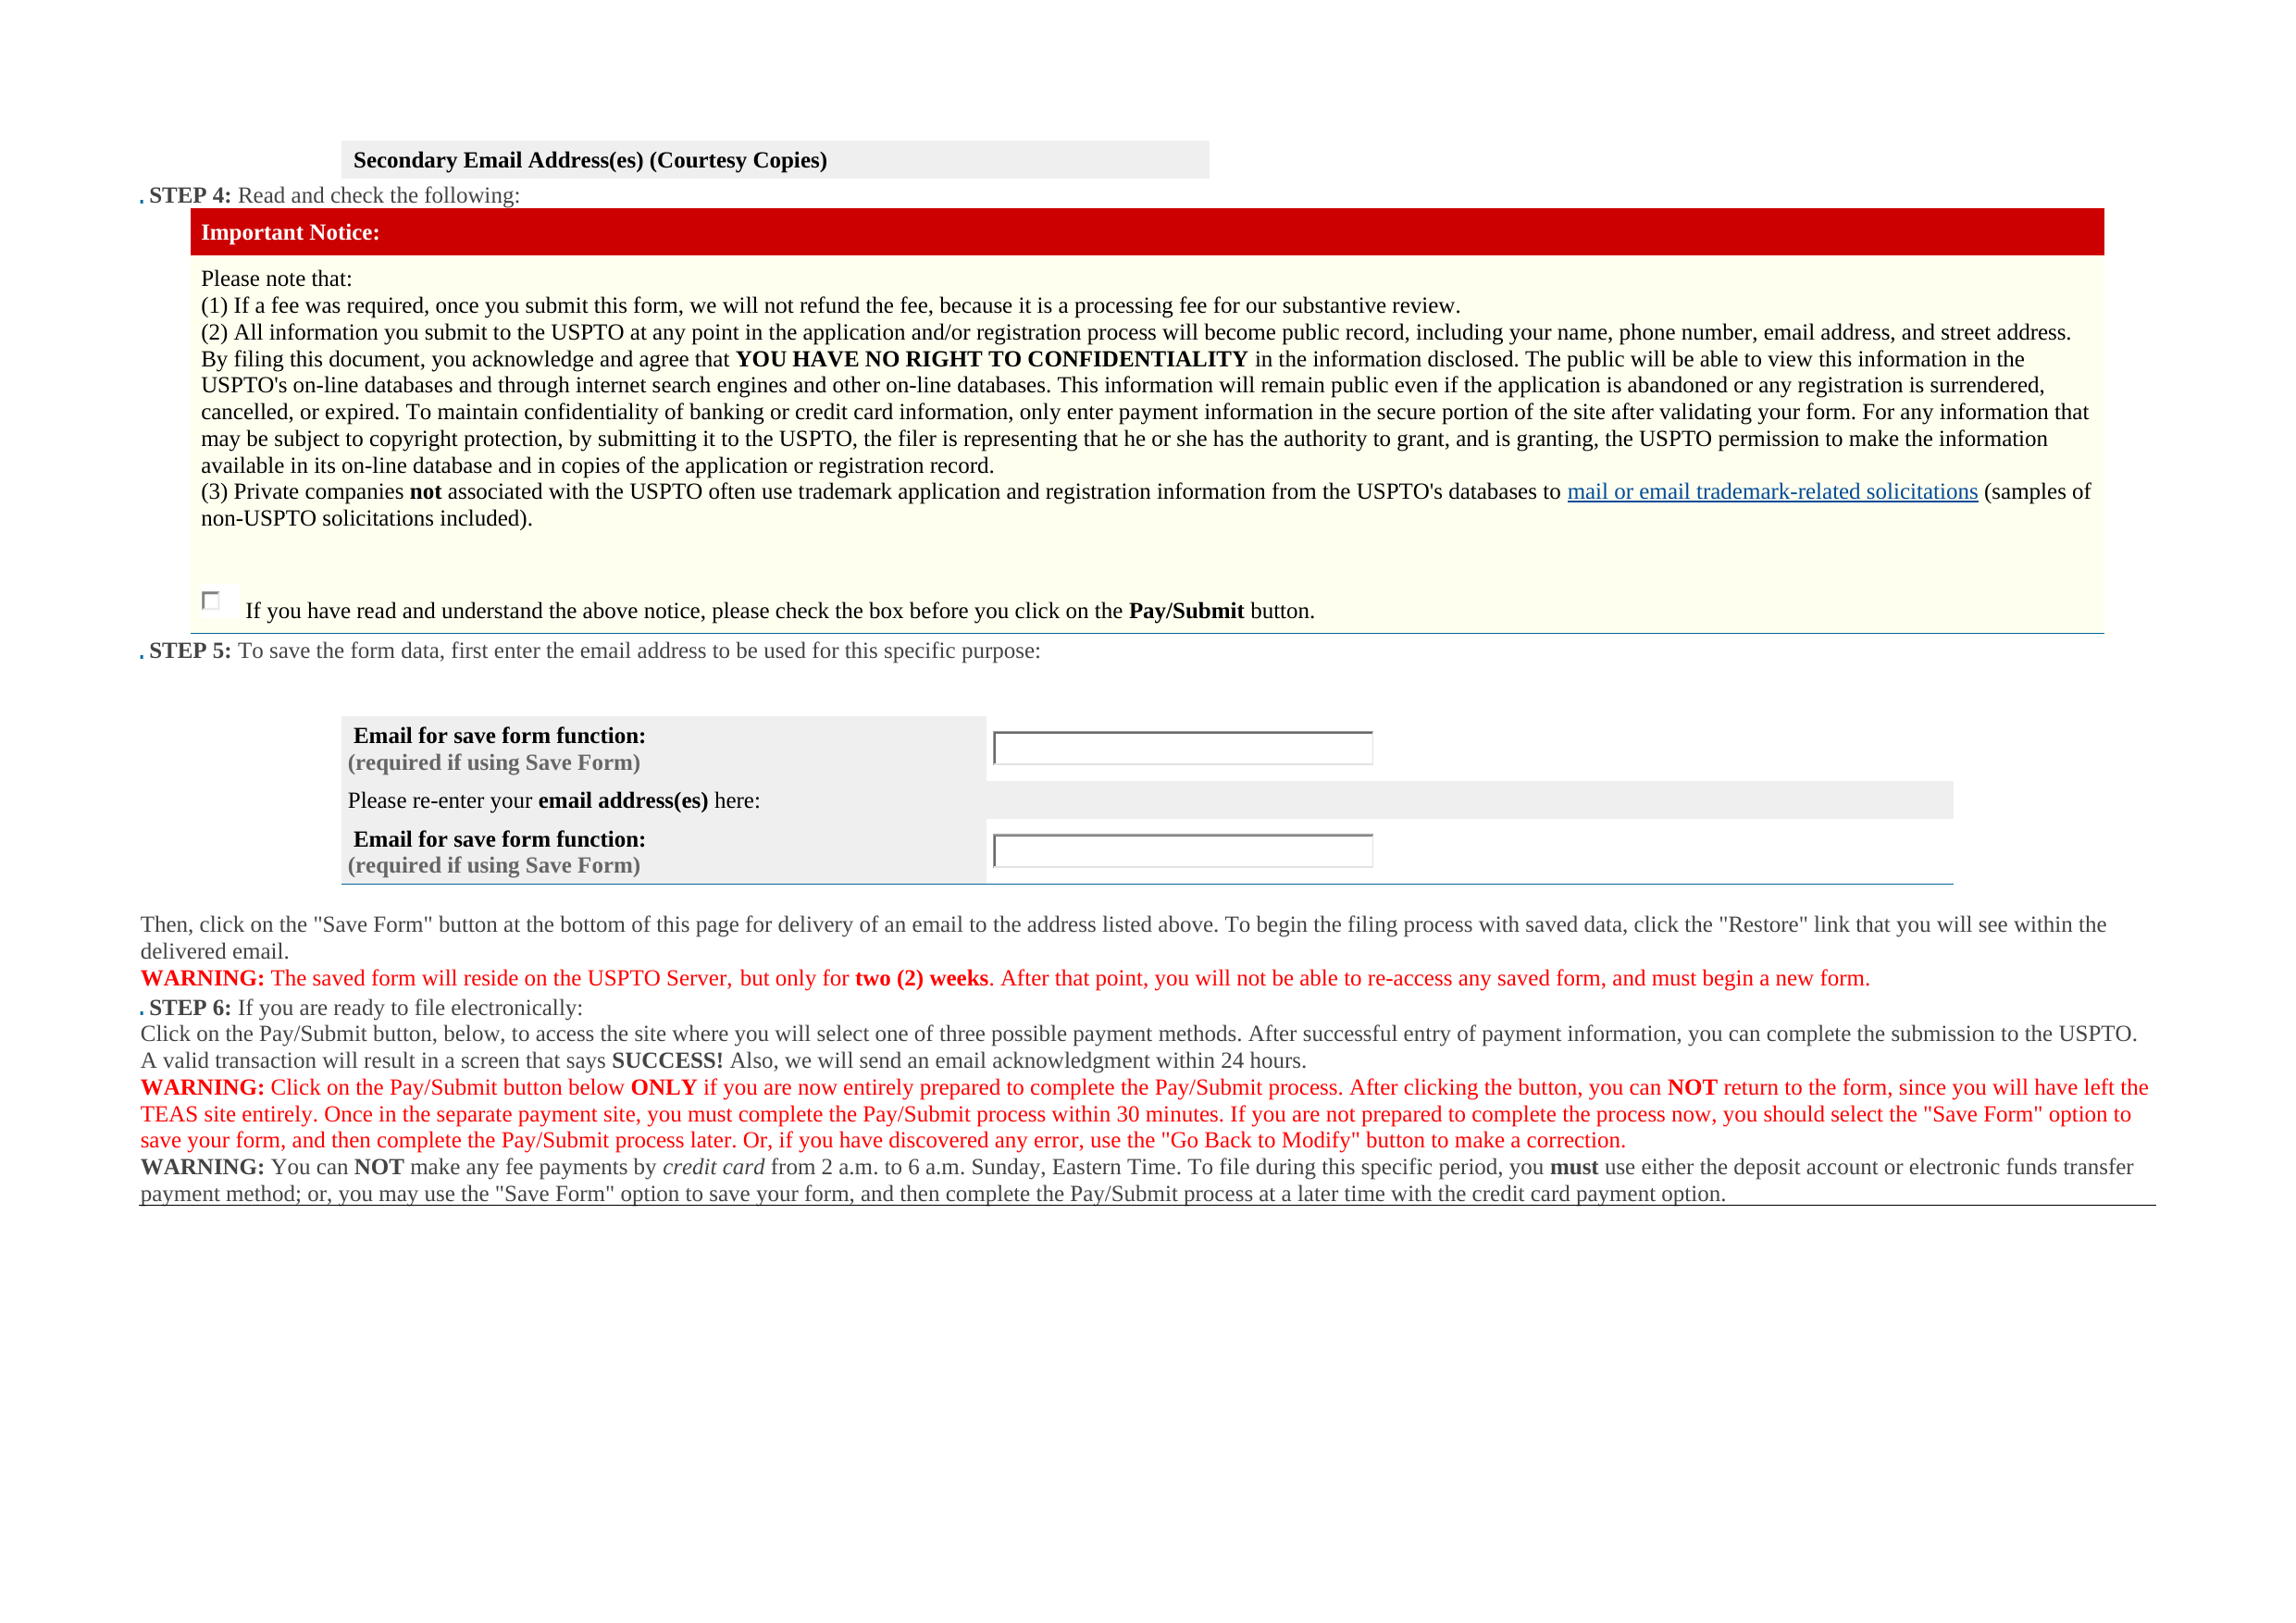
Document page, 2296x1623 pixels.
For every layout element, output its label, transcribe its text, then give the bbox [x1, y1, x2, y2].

picture [732, 978, 740, 986]
table_cell STEP 6: If you are ready to file electronically: Click on the Pay/Submit button, below, to access the site where you will select one of three possible payment methods. After successful entry of payment information, you can complete the submission to the USPTO. A valid transaction will result in a screen that says SUCCESS! Also, we will send an email acknowledgment within 24 hours. WARNING: Click on the Pay/Submit button below ONLY if you are now entirely prepared to complete the Pay/Submit process. After clicking the button, you can NOT return to the form, since you will have left the TEAS site entirely. Once in the separate payment site, you must complete the Pay/Submit process within 30 minutes. If you are not prepared to complete the process now, you should select the "Save Form" option to save your form, and then complete the Pay/Submit process later. Or, if you have discovered any error, use the "Go Back to Modify" button to make a correction. WARNING: You can NOT make any fee payments by credit card from 2 a.m. to 6 a.m. Sunday, Eastern Time. To file during this specific period, you must use either the deposit account or electronic funds transfer payment method; or, you may use the "Save Form" option to save your form, and then complete the Pay/Submit process at a later time with the credit card payment option. [139, 992, 2156, 1205]
table_cell STEP 5: To save the form data, first enter the email address to be used for this specific purpose: Then, click on the "Save Form" button at the bottom of this page for delivery of an email to the address listed above. To begin the filing process with saved data, click the "Restore" link that you will see within the delivered email. WARNING: The saved form will reside on the USPTO Server,but only for two (2) weeks. After that point, you will not be able to re-access any saved form, and must begin a new form. [139, 635, 2156, 992]
table_cell STEP 4: Read and check the following: [139, 180, 2156, 635]
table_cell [139, 139, 2156, 180]
